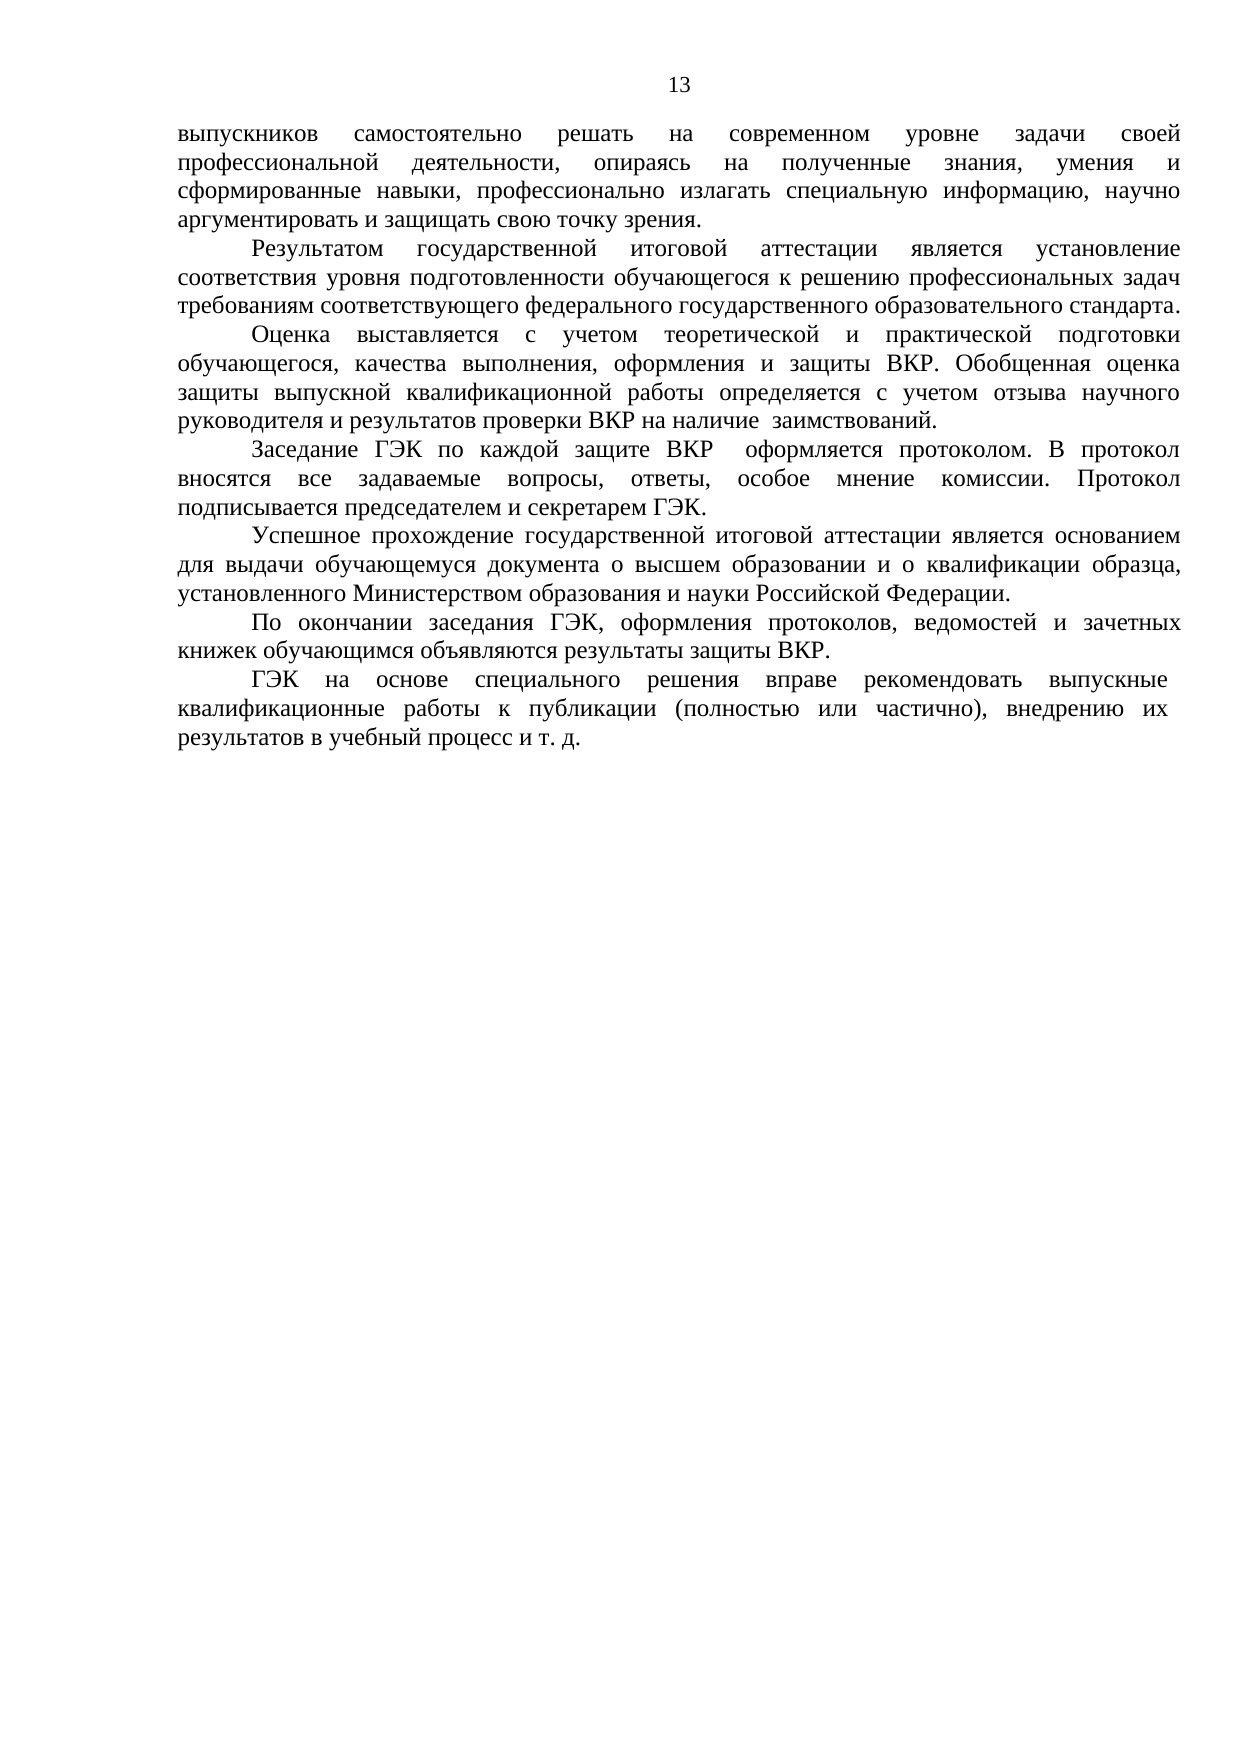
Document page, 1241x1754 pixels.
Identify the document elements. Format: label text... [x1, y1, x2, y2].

list ГЭК на основе специального решения вправе рекомендовать выпускные квалификационные работы к публикации (полностью или частично), внедрению их результатов в учебный процесс и т. д. [177, 664, 1168, 751]
list Оценка выставляется с учетом теоретической и практической подготовки обучающегося, качества выполнения, оформления и защиты ВКР. Обобщенная оценка защиты выпускной квалификационной работы определяется с учетом отзыва научного руководителя и результатов проверки ВКР на наличие заимствований. [177, 319, 1181, 434]
list По окончании заседания ГЭК, оформления протоколов, ведомостей и зачетных книжек обучающимся объявляются результаты защиты ВКР. [177, 607, 1181, 664]
list Заседание ГЭК по каждой защите ВКР оформляется протоколом. В протокол вносятся все задаваемые вопросы, ответы, особое мнение комиссии. Протокол подписывается председателем и секретарем ГЭК. [177, 434, 1181, 521]
list Успешное прохождение государственной итоговой аттестации является основанием для выдачи обучающемуся документа о высшем образовании и о квалификации образца, установленного Министерством образования и науки Российской Федерации. [177, 521, 1181, 607]
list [177, 118, 1181, 233]
